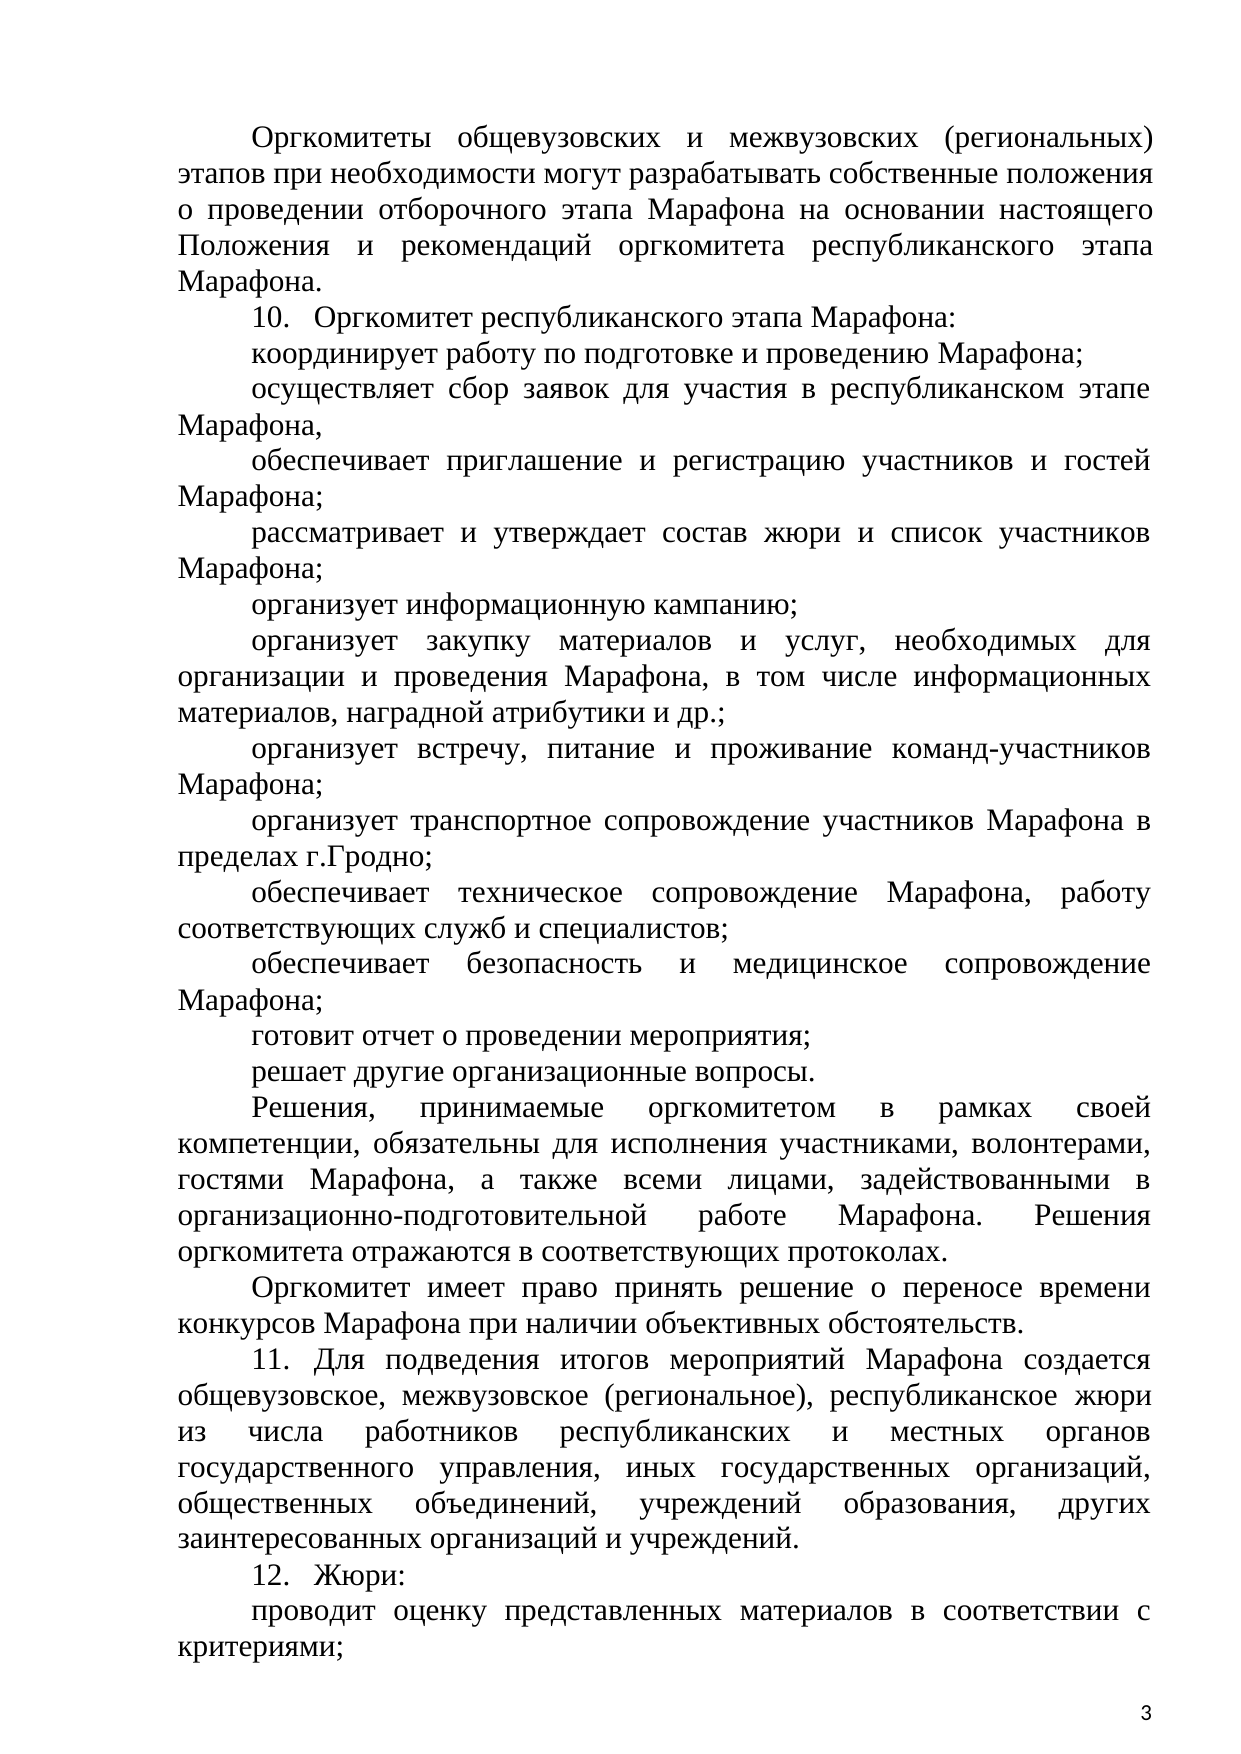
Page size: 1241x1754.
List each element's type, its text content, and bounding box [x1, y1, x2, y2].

text решает другие организационные вопросы. [177, 1053, 1152, 1088]
text 11. Для подведения итогов мероприятий Марафона создается общевузовское, межвузовское (региональное), республиканское жюри из числа работников республиканских и местных органов государственного управления, иных государственных организаций, общественных объединений, учреждений образования, других заинтересованных организаций и учреждений. [177, 1340, 1152, 1556]
text 12. Жюри: [177, 1556, 1152, 1592]
text Оргкомитеты общевузовских и межвузовских (региональных) этапов при необходимости могут разрабатывать собственные положения о проведении отборочного этапа Марафона на основании настоящего Положения и рекомендаций оргкомитета республиканского этапа Марафона. [177, 118, 1154, 298]
text рассматривает и утверждает состав жюри и список участников Марафона; [177, 513, 1152, 585]
text готовит отчет о проведении мероприятия; [177, 1017, 1152, 1053]
text осуществляет сбор заявок для участия в республиканском этапе Марафона, [177, 370, 1152, 442]
text обеспечивает приглашение и регистрацию участников и гостей Марафона; [177, 442, 1152, 513]
text организует закупку материалов и услуг, необходимых для организации и проведения Марафона, в том числе информационных материалов, наградной атрибутики и др.; [177, 621, 1152, 729]
text организует информационную кампанию; [177, 585, 1152, 621]
text 10. Оргкомитет республиканского этапа Марафона: [177, 298, 1152, 334]
text обеспечивает безопасность и медицинское сопровождение Марафона; [177, 945, 1152, 1017]
text обеспечивает техническое сопровождение Марафона, работу соответствующих служб и специалистов; [177, 873, 1152, 945]
text организует встречу, питание и проживание команд-участников Марафона; [177, 729, 1152, 801]
text проводит оценку представленных материалов в соответствии с критериями; [177, 1592, 1152, 1663]
text Решения, принимаемые оргкомитетом в рамках своей компетенции, обязательны для исполнения участниками, волонтерами, гостями Марафона, а также всеми лицами, задействованными в организационно-подготовительной работе Марафона. Решения оргкомитета отражаются в соответствующих протоколах. [177, 1088, 1152, 1268]
text организует транспортное сопровождение участников Марафона в пределах г.Гродно; [177, 801, 1152, 873]
text координирует работу по подготовке и проведению Марафона; [177, 334, 1152, 370]
text Оргкомитет имеет право принять решение о переносе времени конкурсов Марафона при наличии объективных обстоятельств. [177, 1268, 1152, 1340]
